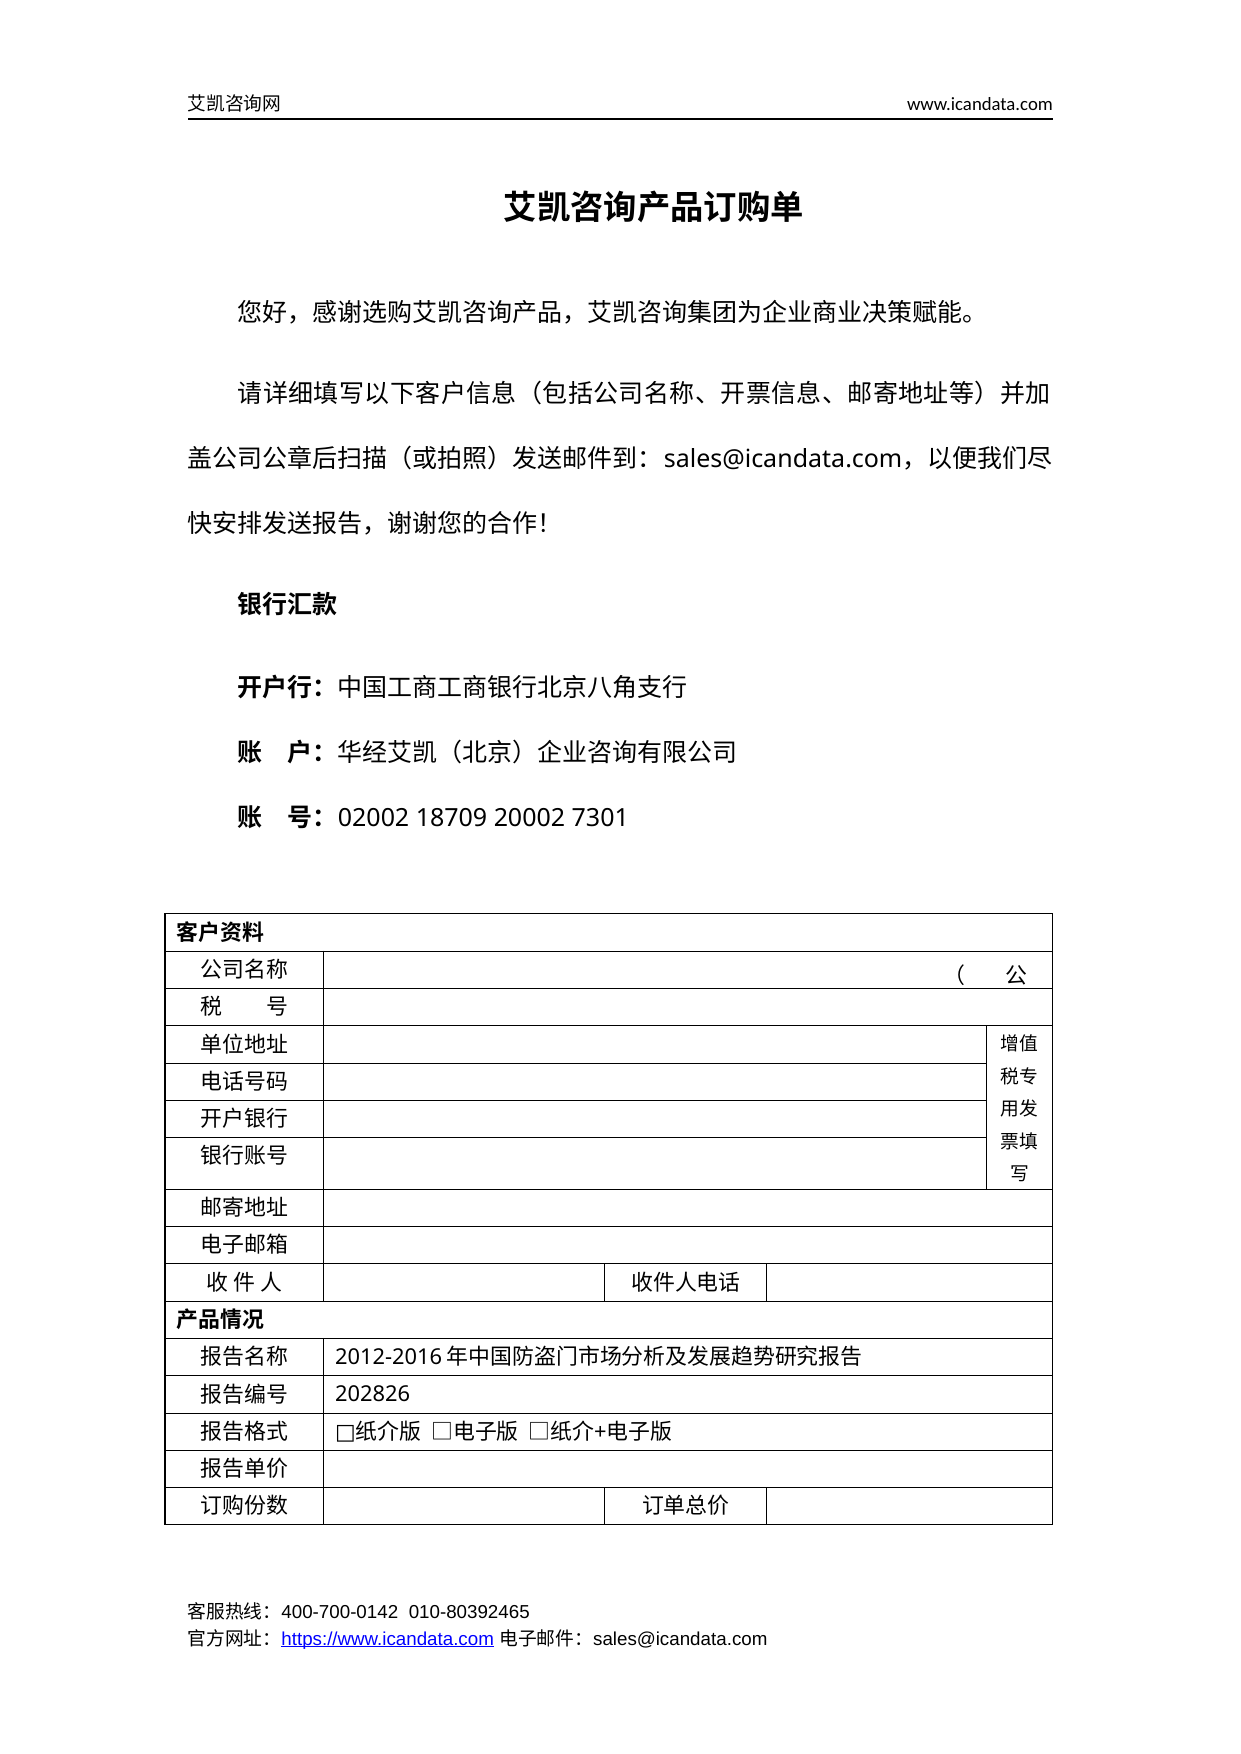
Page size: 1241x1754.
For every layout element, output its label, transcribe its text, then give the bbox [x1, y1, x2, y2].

table_cell 电子邮箱 [166, 1227, 323, 1263]
table_cell □纸介版 □电子版 □纸介+电子版 [324, 1414, 1052, 1450]
text 账 户：华经艾凯（北京）企业咨询有限公司 [187, 718, 1053, 783]
table_cell 公司名称 [166, 952, 323, 988]
text 请详细填写以下客户信息（包括公司名称、开票信息、邮寄地址等）并加盖公司公章后扫描（或拍照）发送邮件到：sales@icandata.com，以便我们尽快安排发送报告，谢谢您的合作！ [187, 359, 1053, 554]
table_cell 单位地址 [166, 1026, 323, 1062]
table_cell [324, 1026, 986, 1062]
table_cell [324, 1488, 604, 1524]
table_cell 2012-2016年中国防盗门市场分析及发展趋势研究报告 [324, 1339, 1052, 1375]
table_cell 电话号码 [166, 1064, 323, 1100]
table_cell [324, 989, 1052, 1025]
table_cell 税 号 [166, 989, 323, 1025]
table_header 客户资料 [166, 914, 1052, 951]
table_cell 订购份数 [166, 1488, 323, 1524]
table_cell 收 件 人 [166, 1264, 323, 1301]
table_cell [324, 1264, 604, 1301]
table_cell 增值税专用发票填写 [987, 1026, 1052, 1189]
table_cell [324, 1138, 986, 1189]
table_cell [324, 1064, 986, 1100]
text 您好，感谢选购艾凯咨询产品，艾凯咨询集团为企业商业决策赋能。 [187, 278, 1053, 343]
table_cell 银行账号 [166, 1138, 323, 1189]
table_cell 收件人电话 [605, 1264, 766, 1301]
table_cell [324, 1227, 1052, 1263]
text 银行汇款 [187, 570, 1053, 635]
table_cell [767, 1488, 1052, 1524]
table_cell 订单总价 [605, 1488, 766, 1524]
text 开户行：中国工商工商银行北京八角支行 [187, 653, 1053, 718]
table_cell 邮寄地址 [166, 1190, 323, 1226]
table_cell 202826 [324, 1376, 1052, 1412]
table_cell 报告单价 [166, 1451, 323, 1487]
table_cell [324, 1451, 1052, 1487]
table_cell 报告格式 [166, 1414, 323, 1450]
text 账 号：02002 18709 20002 7301 [187, 783, 1053, 848]
table_cell 报告编号 [166, 1376, 323, 1412]
table_cell [324, 1101, 986, 1137]
text 艾凯咨询产品订购单 [187, 172, 1053, 237]
table_cell [324, 952, 1052, 988]
table_cell [324, 1190, 1052, 1226]
table_cell 报告名称 [166, 1339, 323, 1375]
table_cell [767, 1264, 1052, 1301]
table_cell 开户银行 [166, 1101, 323, 1137]
table_cell 产品情况 [166, 1302, 1052, 1338]
